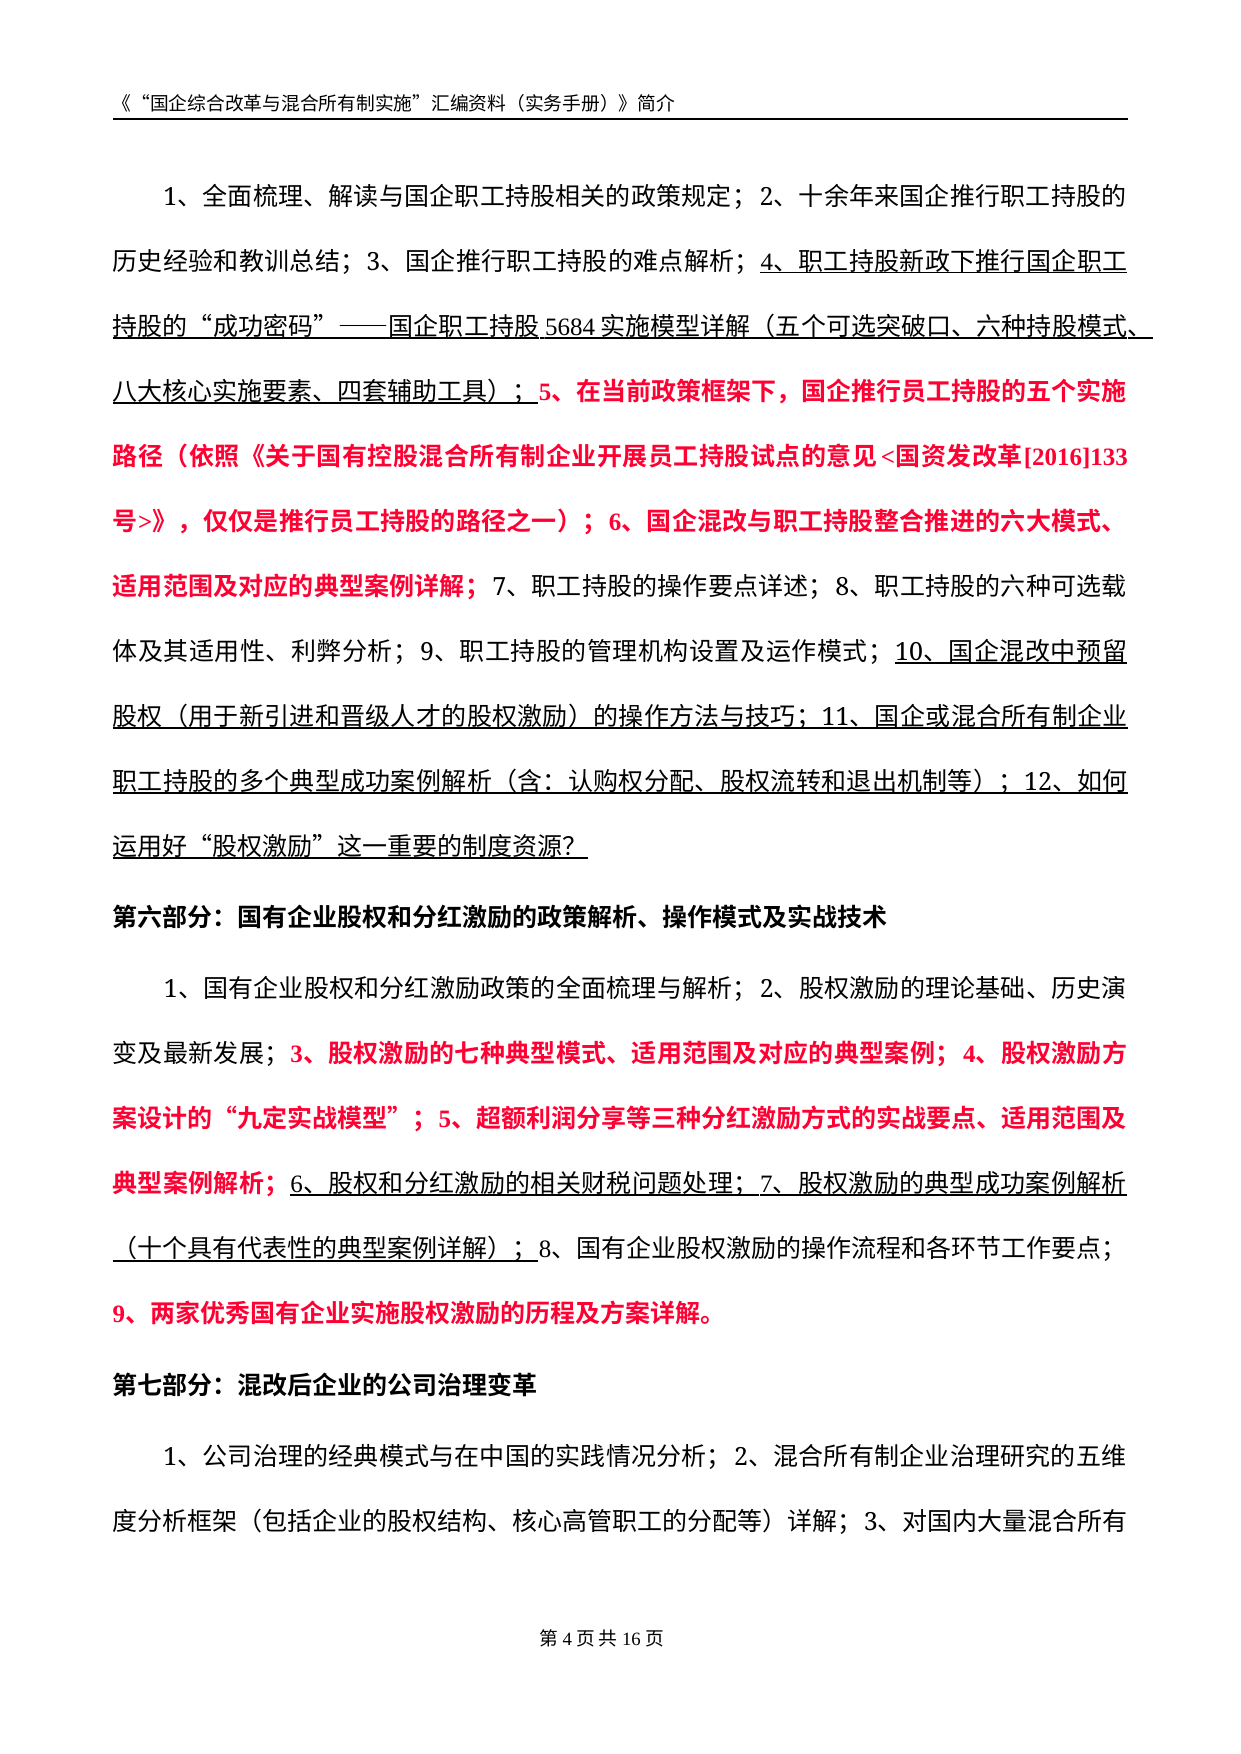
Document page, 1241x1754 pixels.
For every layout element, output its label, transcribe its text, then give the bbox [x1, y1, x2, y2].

text 第六部分：国有企业股权和分红激励的政策解析、操作模式及实战技术 [112, 883, 1128, 948]
text 1、全面梳理、解读与国企职工持股相关的政策规定；2、十余年来国企推行职工持股的历史经验和教训总结；3、国企推行职工持股的难点解析；4、职工持股新政下推行国企职工持股的“成功密码”――国企职工持股5684实施模型详解（五个可选突破口、六种持股模式、八大核心实施要素、四套辅助工具）；5、在当前政策框架下，国企推行员工持股的五个实施路径（依照《关于国有控股混合所有制企业开展员工持股试点的意见<国资发改革[2016]133号>》，仅仅是推行员工持股的路径之一）；6、国企混改与职工持股整合推进的六大模式、适用范围及对应的典型案例详解；7、职工持股的操作要点详述；8、职工持股的六种可选载体及其适用性、利弊分析；9、职工持股的管理机构设置及运作模式；10、国企混改中预留股权（用于新引进和晋级人才的股权激励）的操作方法与技巧；11、国企或混合所有制企业职工持股的多个典型成功案例解析（含：认购权分配、股权流转和退出机制等）；12、如何运用好“股权激励”这一重要的制度资源？ [112, 728, 1128, 792]
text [112, 1422, 1128, 1552]
text 1、全面梳理、解读与国企职工持股相关的政策规定；2、十余年来国企推行职工持股的历史经验和教训总结；3、国企推行职工持股的难点解析；4、职工持股新政下推行国企职工持股的“成功密码”――国企职工持股5684实施模型详解（五个可选突破口、六种持股模式、八大核心实施要素、四套辅助工具）；5、在当前政策框架下，国企推行员工持股的五个实施路径（依照《关于国有控股混合所有制企业开展员工持股试点的意见<国资发改革[2016]133号>》，仅仅是推行员工持股的路径之一）；6、国企混改与职工持股整合推进的六大模式、适用范围及对应的典型案例详解；7、职工持股的操作要点详述；8、职工持股的六种可选载体及其适用性、利弊分析；9、职工持股的管理机构设置及运作模式；10、国企混改中预留股权（用于新引进和晋级人才的股权激励）的操作方法与技巧；11、国企或混合所有制企业职工持股的多个典型成功案例解析（含：认购权分配、股权流转和退出机制等）；12、如何运用好“股权激励”这一重要的制度资源？ [112, 162, 1128, 337]
text 1、国有企业股权和分红激励政策的全面梳理与解析；2、股权激励的理论基础、历史演变及最新发展；3、股权激励的七种典型模式、适用范围及对应的典型案例；4、股权激励方案设计的“九定实战模型”；5、超额利润分享等三种分红激励方式的实战要点、适用范围及典型案例解析；6、股权和分红激励的相关财税问题处理；7、股权激励的典型成功案例解析（十个具有代表性的典型案例详解）；8、国有企业股权激励的操作流程和各环节工作要点；9、两家优秀国有企业实施股权激励的历程及方案详解。 [112, 954, 1128, 1344]
text 1、全面梳理、解读与国企职工持股相关的政策规定；2、十余年来国企推行职工持股的历史经验和教训总结；3、国企推行职工持股的难点解析；4、职工持股新政下推行国企职工持股的“成功密码”――国企职工持股5684实施模型详解（五个可选突破口、六种持股模式、八大核心实施要素、四套辅助工具）；5、在当前政策框架下，国企推行员工持股的五个实施路径（依照《关于国有控股混合所有制企业开展员工持股试点的意见<国资发改革[2016]133号>》，仅仅是推行员工持股的路径之一）；6、国企混改与职工持股整合推进的六大模式、适用范围及对应的典型案例详解；7、职工持股的操作要点详述；8、职工持股的六种可选载体及其适用性、利弊分析；9、职工持股的管理机构设置及运作模式；10、国企混改中预留股权（用于新引进和晋级人才的股权激励）的操作方法与技巧；11、国企或混合所有制企业职工持股的多个典型成功案例解析（含：认购权分配、股权流转和退出机制等）；12、如何运用好“股权激励”这一重要的制度资源？ [112, 793, 1128, 877]
text 1、全面梳理、解读与国企职工持股相关的政策规定；2、十余年来国企推行职工持股的历史经验和教训总结；3、国企推行职工持股的难点解析；4、职工持股新政下推行国企职工持股的“成功密码”――国企职工持股5684实施模型详解（五个可选突破口、六种持股模式、八大核心实施要素、四套辅助工具）；5、在当前政策框架下，国企推行员工持股的五个实施路径（依照《关于国有控股混合所有制企业开展员工持股试点的意见<国资发改革[2016]133号>》，仅仅是推行员工持股的路径之一）；6、国企混改与职工持股整合推进的六大模式、适用范围及对应的典型案例详解；7、职工持股的操作要点详述；8、职工持股的六种可选载体及其适用性、利弊分析；9、职工持股的管理机构设置及运作模式；10、国企混改中预留股权（用于新引进和晋级人才的股权激励）的操作方法与技巧；11、国企或混合所有制企业职工持股的多个典型成功案例解析（含：认购权分配、股权流转和退出机制等）；12、如何运用好“股权激励”这一重要的制度资源？ [112, 338, 1128, 727]
text 第七部分：混改后企业的公司治理变革 [112, 1351, 1128, 1416]
